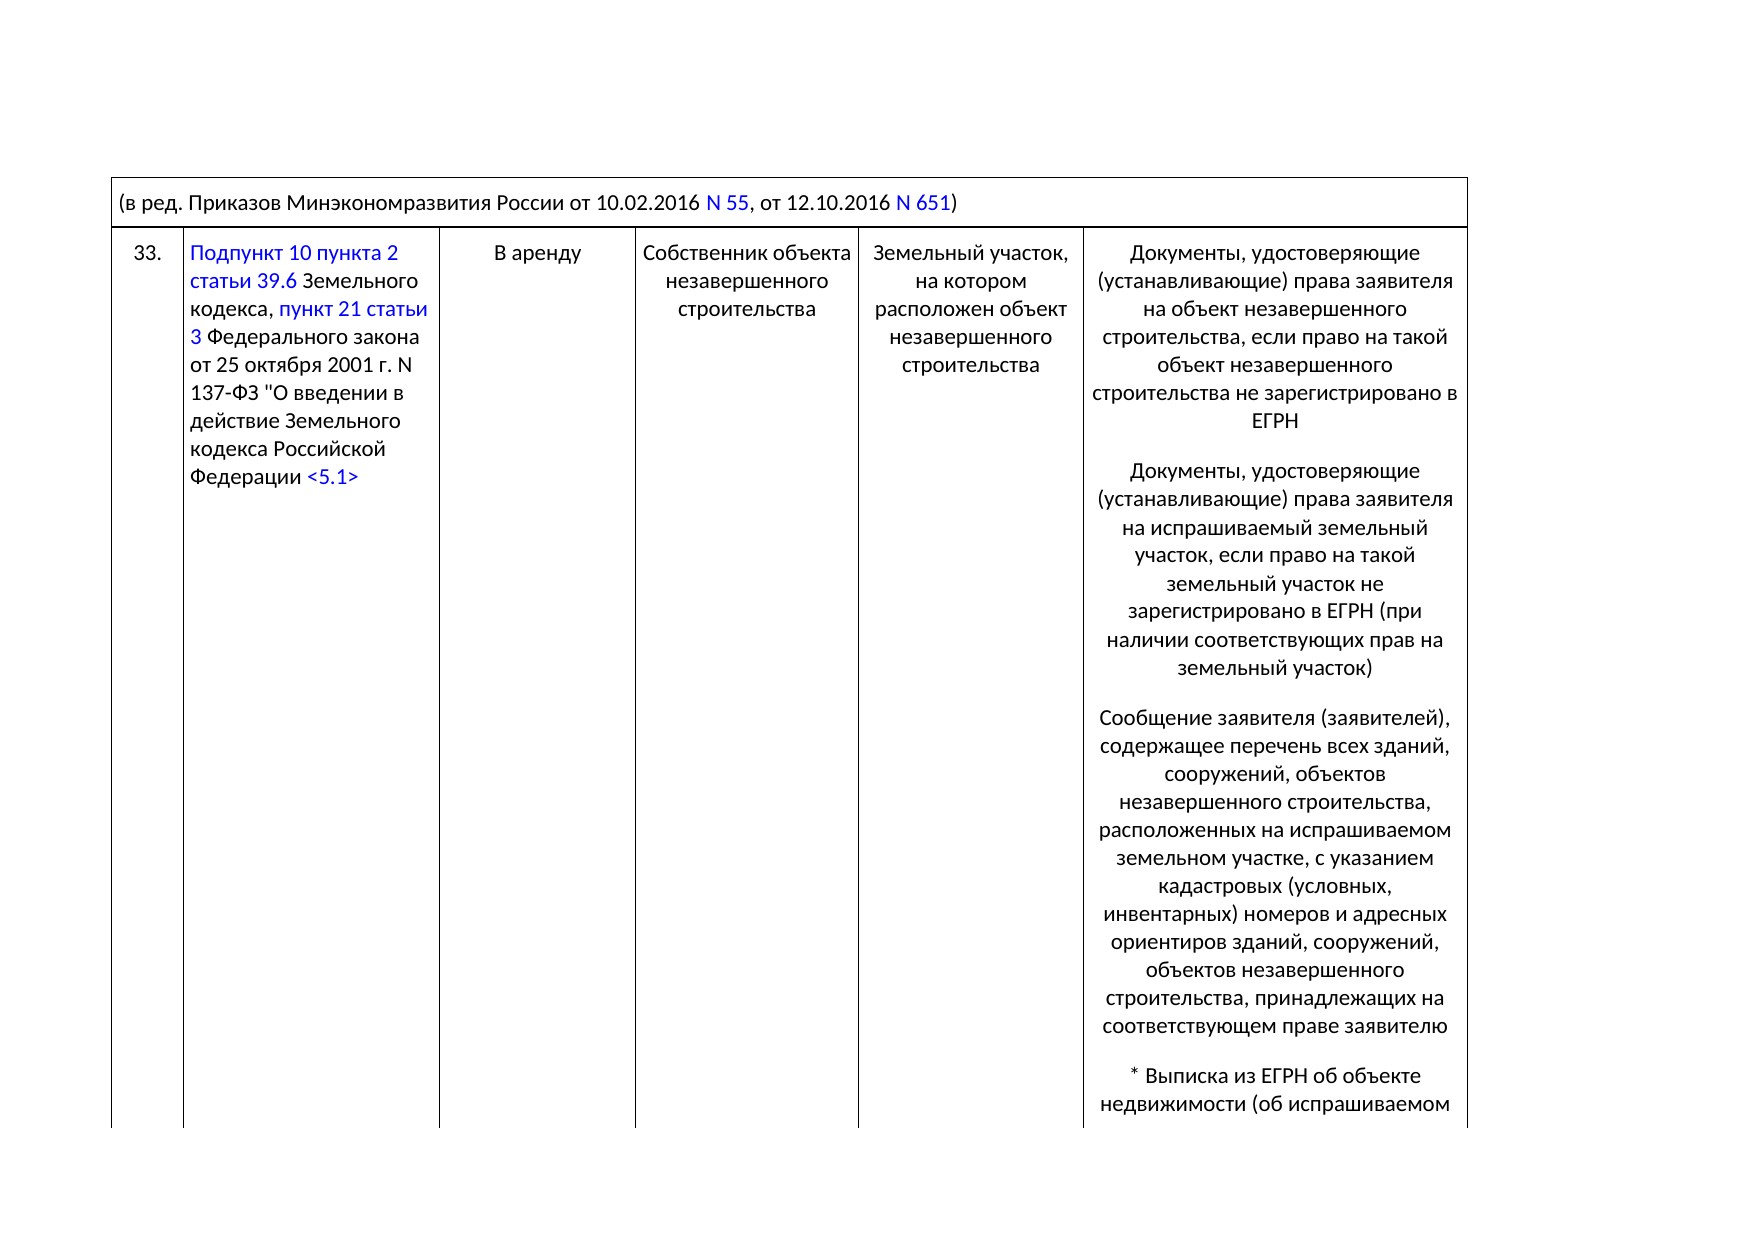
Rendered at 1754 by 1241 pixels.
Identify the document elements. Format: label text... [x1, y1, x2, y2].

table_cell Документы, удостоверяющие (устанавливающие) права заявителя на испрашиваемый земельный участок, если право на такой земельный участок не зарегистрировано в ЕГРН (при наличии соответствующих прав на земельный участок) [1084, 445, 1467, 691]
table_cell 33. [112, 228, 183, 1128]
table_cell Документы, удостоверяющие (устанавливающие) права заявителя на объект незавершенного строительства, если право на такой объект незавершенного строительства не зарегистрировано в ЕГРН [1084, 228, 1467, 445]
table_cell Сообщение заявителя (заявителей), содержащее перечень всех зданий, сооружений, объектов незавершенного строительства, расположенных на испрашиваемом земельном участке, с указанием кадастровых (условных, инвентарных) номеров и адресных ориентиров зданий, сооружений, объектов незавершенного строительства, принадлежащих на соответствующем праве заявителю [1084, 691, 1467, 1050]
table_cell Подпункт 10 пункта 2 статьи 39.6 Земельного кодекса, пункт 21 статьи 3 Федерального закона от 25 октября 2001 г. N 137-ФЗ "О введении в действие Земельного кодекса Российской Федерации <5.1> [184, 228, 439, 1128]
table_cell (в ред. Приказов Минэкономразвития России от 10.02.2016 N 55, от 12.10.2016 N 651) [112, 178, 1467, 226]
table_cell Собственник объекта незавершенного строительства [636, 228, 858, 1128]
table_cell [1084, 1050, 1467, 1128]
table_cell Земельный участок, на котором расположен объект незавершенного строительства [859, 228, 1083, 1128]
table_cell В аренду [440, 228, 635, 1128]
